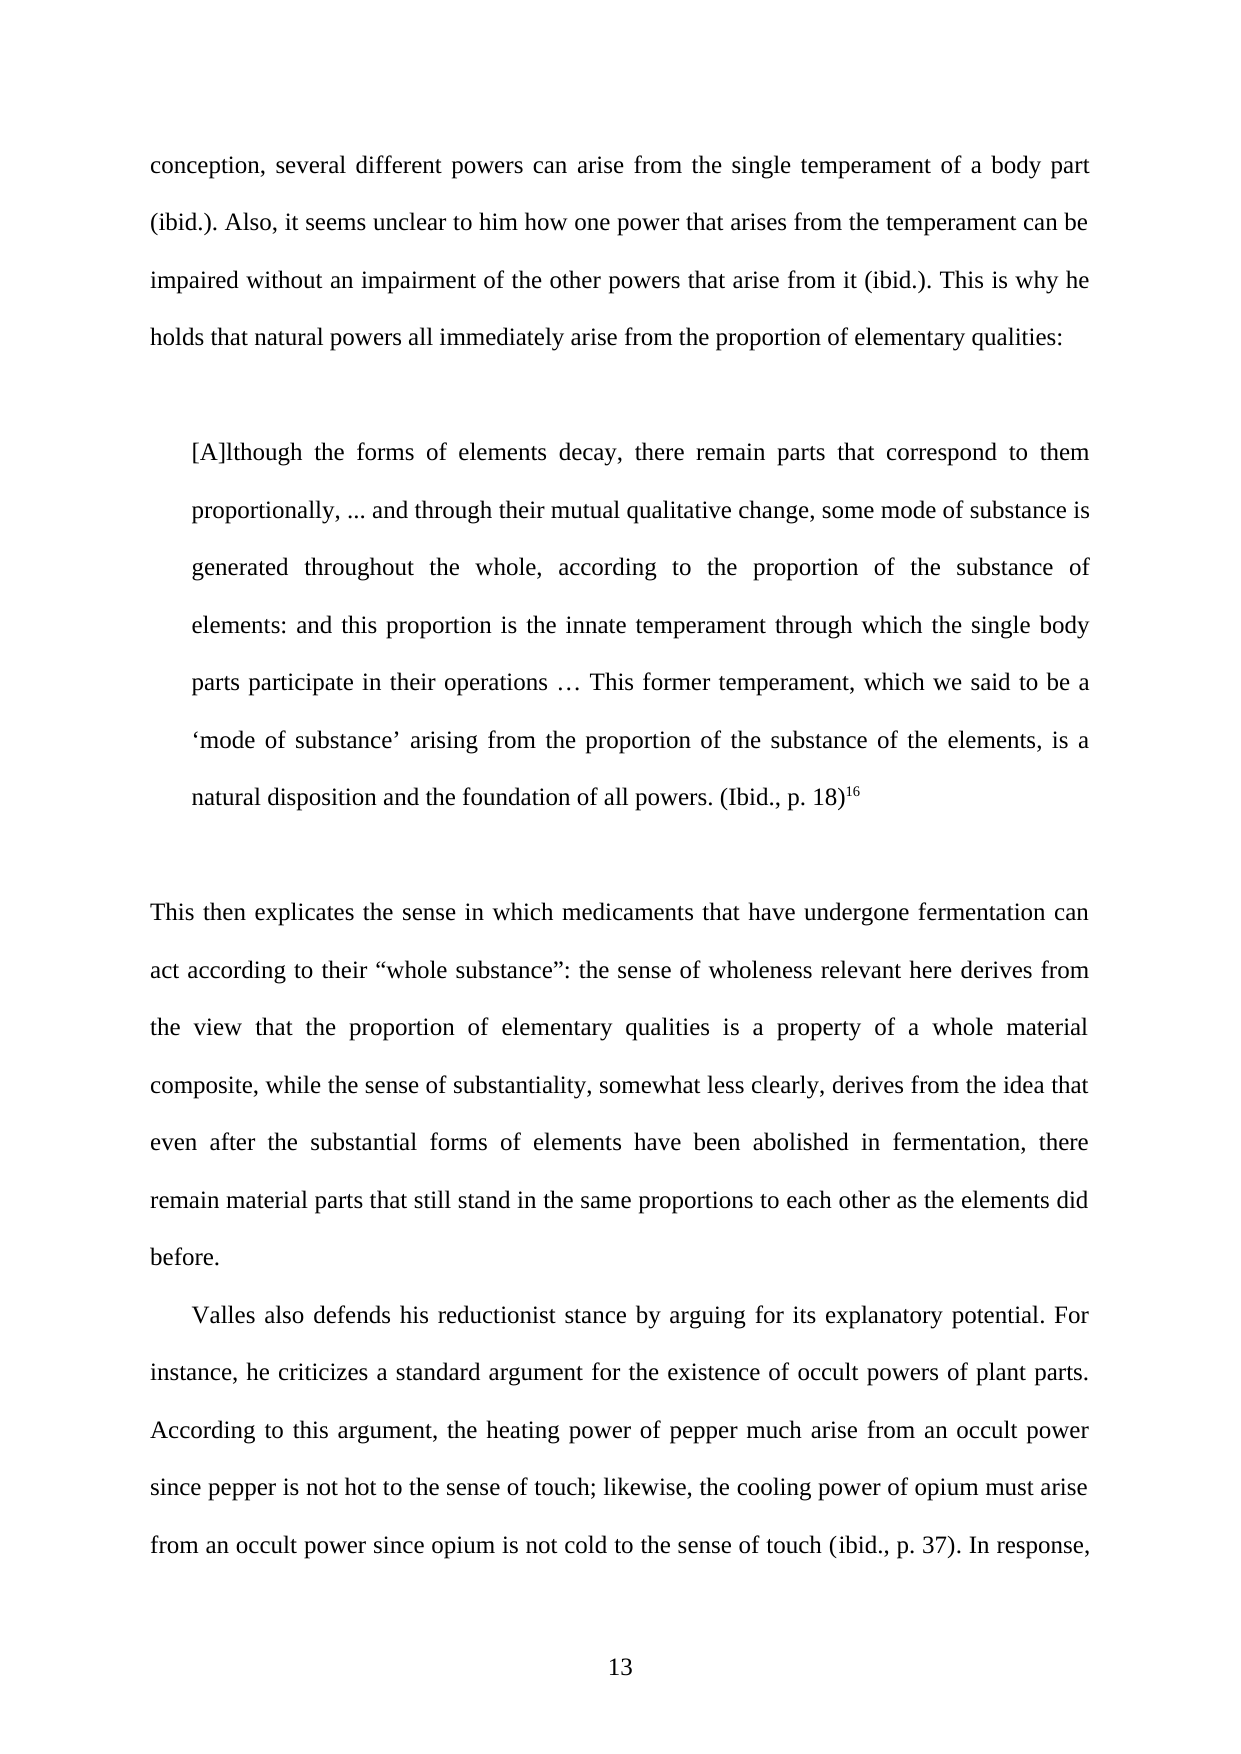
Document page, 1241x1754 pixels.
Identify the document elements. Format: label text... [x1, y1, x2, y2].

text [150, 1300, 1090, 1559]
text [A]lthough the forms of elements decay, there remain parts that correspond to them proportionally, ... and through their mutual qualitative change, some mode of substance is generated throughout the whole, according to the proportion of the substance of elements: and this proportion is the innate temperament through which the single body parts participate in their operations … This former temperament, which we said to be a ‘mode of substance’ arising from the proportion of the substance of the elements, is a natural disposition and the foundation of all powers. (Ibid., p. 18) [191, 437, 1090, 811]
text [150, 150, 1090, 351]
text This then explicates the sense in which medicaments that have undergone fermentation can act according to their “whole substance”: the sense of wholeness relevant here derives from the view that the proportion of elementary qualities is a property of a whole material composite, while the sense of substantiality, somewhat less clearly, derives from the idea that even after the substantial forms of elements have been abolished in fermentation, there remain material parts that still stand in the same proportions to each other as the elements did before. [150, 897, 1090, 1271]
